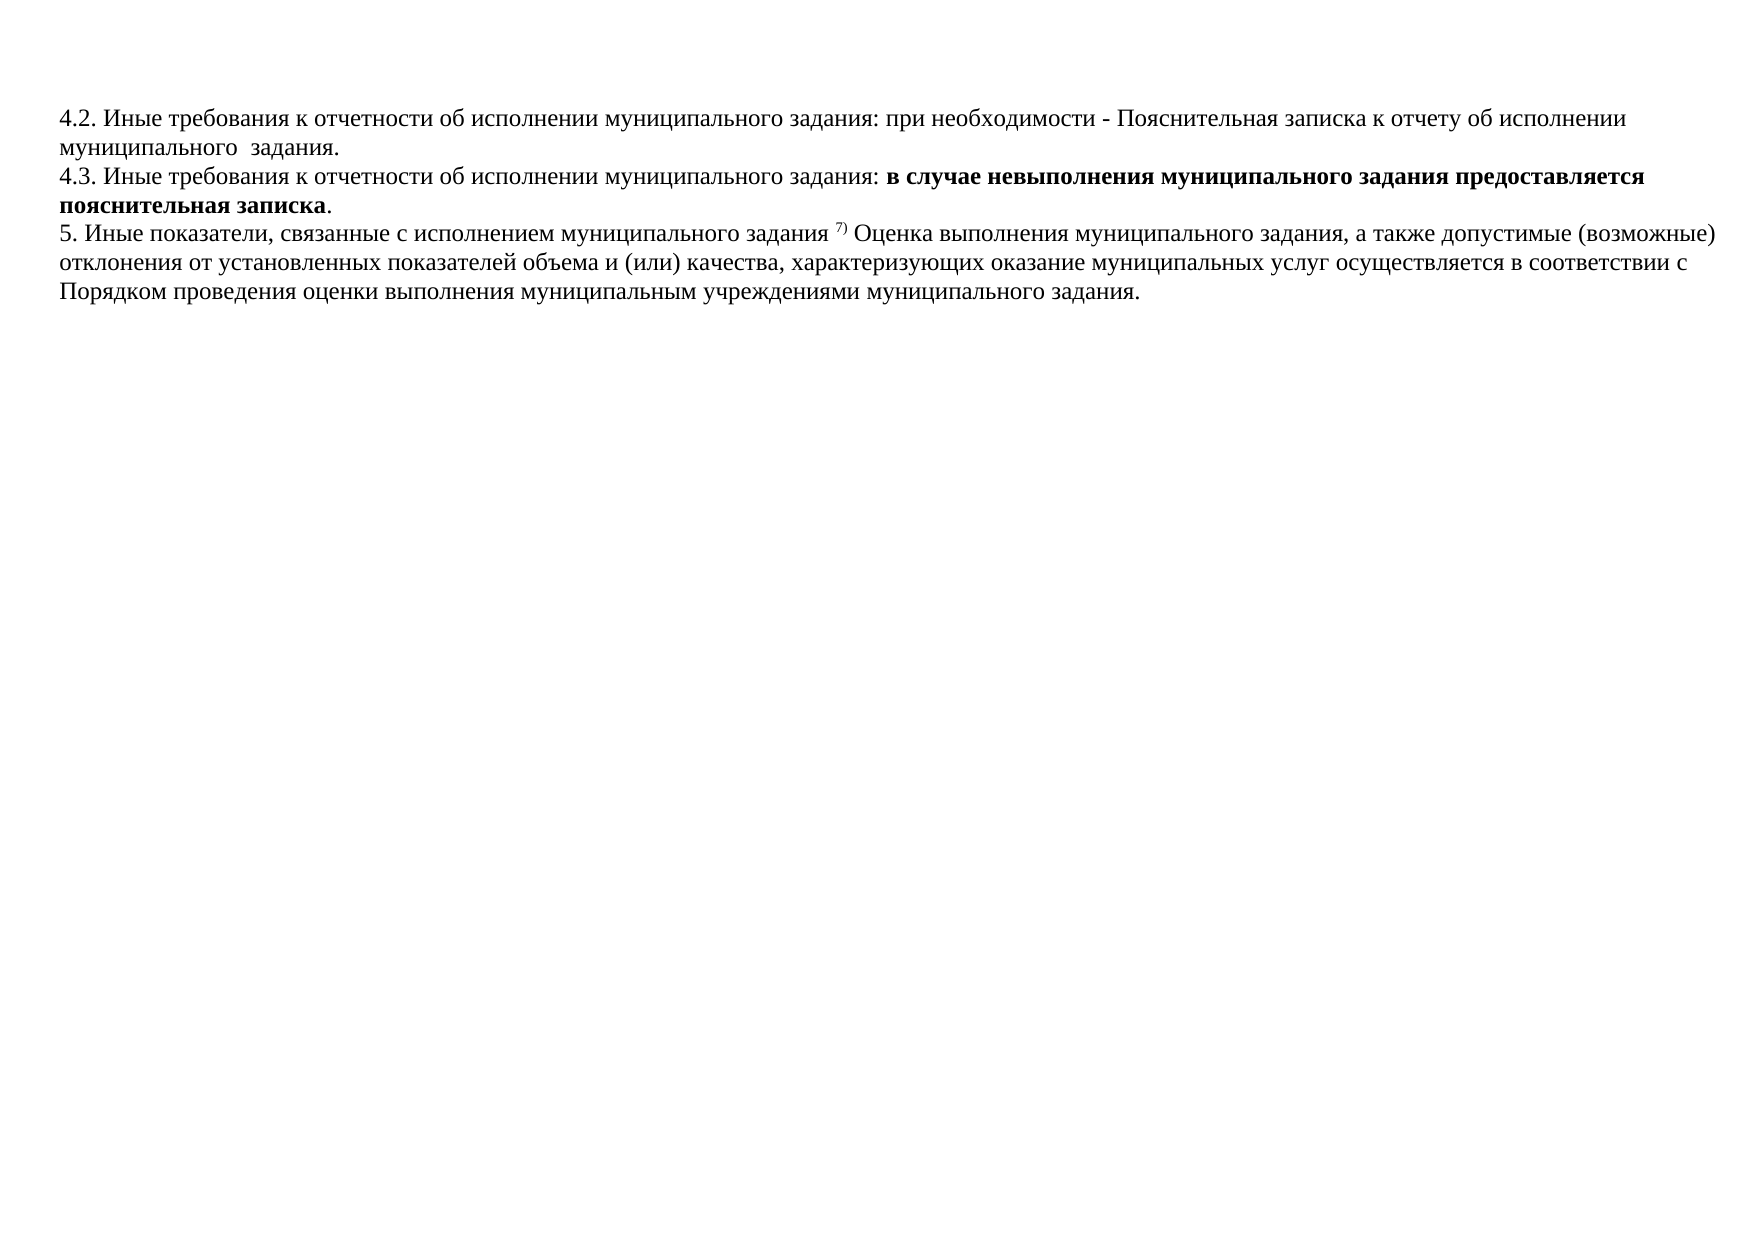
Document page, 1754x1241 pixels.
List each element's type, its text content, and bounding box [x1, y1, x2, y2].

text 4.2. Иные требования к отчетности об исполнении муниципального задания: при необходимости - Пояснительная записка к отчету об исполнении муниципального задания. [59, 103, 1695, 161]
text 4.3. Иные требования к отчетности об исполнении муниципального задания: в случае невыполнения муниципального задания предоставляется пояснительная записка. [59, 161, 1695, 218]
text 5. Иные показатели, связанные с исполнением муниципального задания 7) Оценка выполнения муниципального задания, а также допустимые (возможные) отклонения от установленных показателей объема и (или) качества, характеризующих оказание муниципальных услуг осуществляется в соответствии с Порядком проведения оценки выполнения муниципальным учреждениями муниципального задания. [59, 218, 1745, 305]
